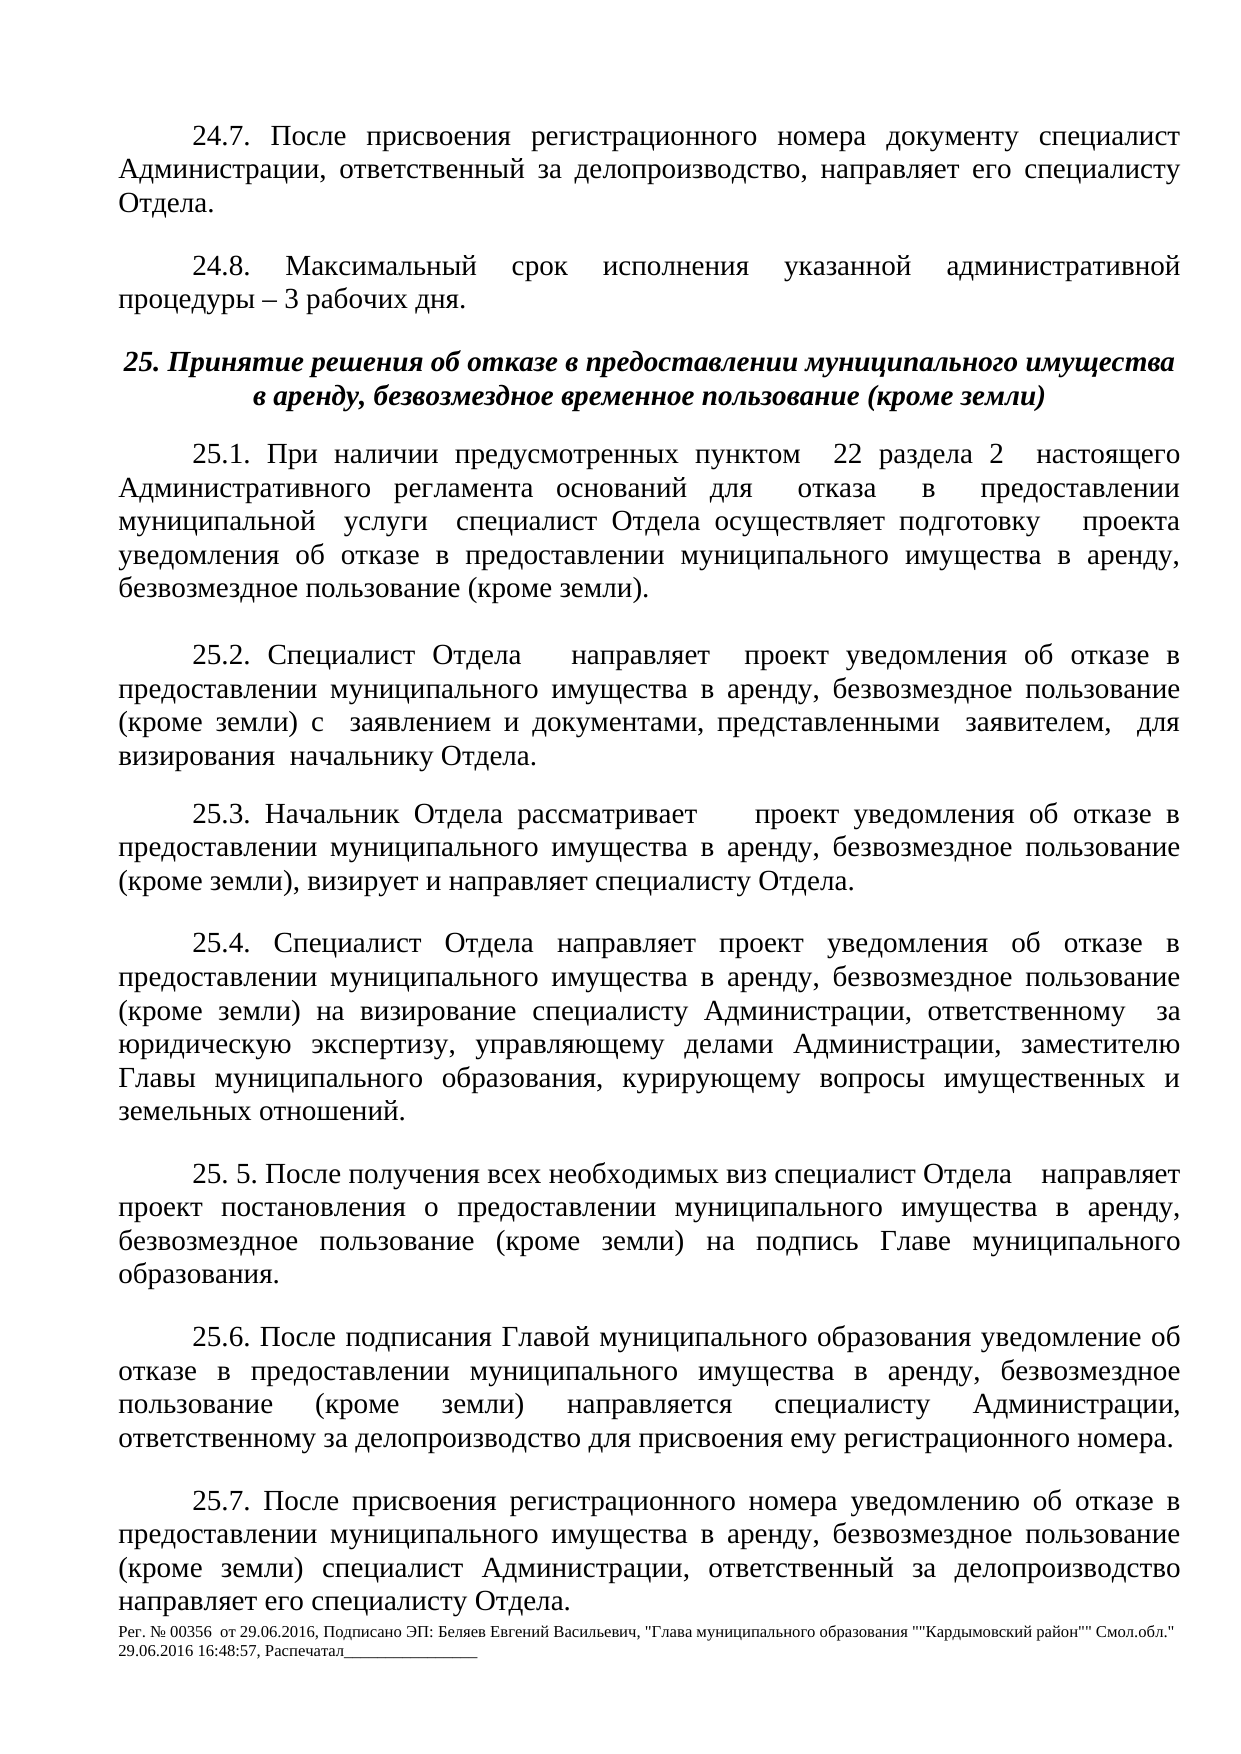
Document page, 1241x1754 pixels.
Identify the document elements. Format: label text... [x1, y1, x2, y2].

text 25.4. Специалист Отдела направляет проект уведомления об отказе в предоставлении муниципального имущества в аренду, безвозмездное пользование (кроме земли) на визирование специалисту Администрации, ответственному за юридическую экспертизу, управляющему делами Администрации, заместителю Главы муниципального образования, курирующему вопросы имущественных и земельных отношений. [118, 926, 1181, 1127]
text 25.7. После присвоения регистрационного номера уведомлению об отказе в предоставлении муниципального имущества в аренду, безвозмездное пользование (кроме земли) специалист Администрации, ответственный за делопроизводство направляет его специалисту Отдела. [118, 1483, 1181, 1617]
text 25.2. Специалист Отдела направляет проект уведомления об отказе в предоставлении муниципального имущества в аренду, безвозмездное пользование (кроме земли) с заявлением и документами, представленными заявителем, для визирования начальнику Отдела. [118, 637, 1181, 772]
text 25. 5. После получения всех необходимых виз специалист Отдела направляет проект постановления о предоставлении муниципального имущества в аренду, безвозмездное пользование (кроме земли) на подпись Главе муниципального образования. [118, 1156, 1181, 1290]
text 25. Принятие решения об отказе в предоставлении муниципального имущества в аренду, безвозмездное временное пользование (кроме земли) [118, 344, 1181, 411]
text 25.1. При наличии предусмотренных пунктом 22 раздела 2 настоящего Административного регламента оснований для отказа в предоставлении муниципальной услуги специалист Отдела осуществляет подготовку проекта уведомления об отказе в предоставлении муниципального имущества в аренду, безвозмездное пользование (кроме земли). [118, 436, 1181, 604]
text 25.3. Начальник Отдела рассматривает проект уведомления об отказе в предоставлении муниципального имущества в аренду, безвозмездное пользование (кроме земли), визирует и направляет специалисту Отдела. [118, 796, 1181, 896]
text 24.7. После присвоения регистрационного номера документу специалист Администрации, ответственный за делопроизводство, направляет его специалисту Отдела. [118, 118, 1181, 219]
text 25.6. После подписания Главой муниципального образования уведомление об отказе в предоставлении муниципального имущества в аренду, безвозмездное пользование (кроме земли) направляется специалисту Администрации, ответственному за делопроизводство для присвоения ему регистрационного номера. [118, 1319, 1181, 1453]
text 24.8. Максимальный срок исполнения указанной административной процедуры – 3 рабочих дня. [118, 248, 1181, 315]
